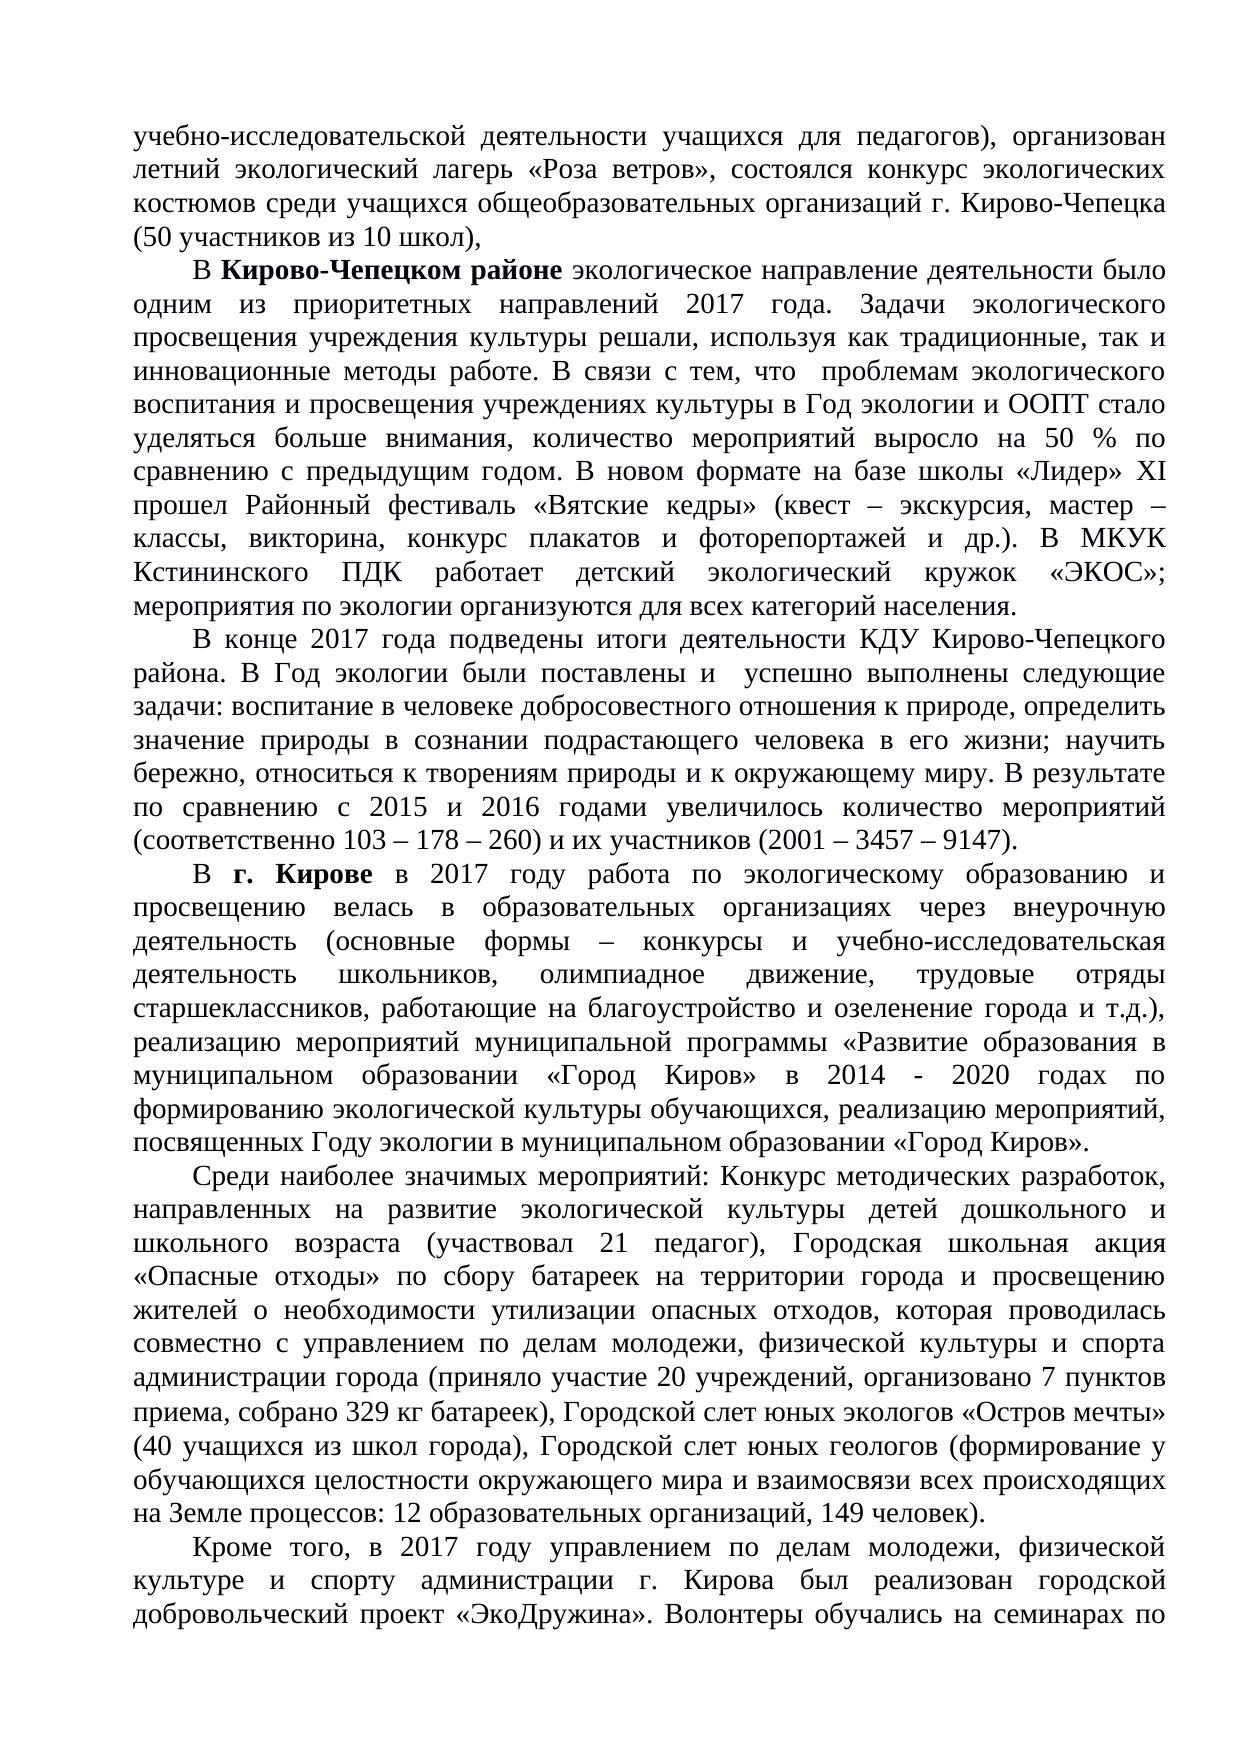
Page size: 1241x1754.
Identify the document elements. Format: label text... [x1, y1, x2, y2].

text Среди наиболее значимых мероприятий: Конкурс методических разработок, направленных на развитие экологической культуры детей дошкольного и школьного возраста (участвовал 21 педагог), Городская школьная акция «Опасные отходы» по сбору батареек на территории города и просвещению жителей о необходимости утилизации опасных отходов, которая проводилась совместно с управлением по делам молодежи, физической культуры и спорта администрации города (приняло участие 20 учреждений, организовано 7 пунктов приема, собрано 329 кг батареек), Городской слет юных экологов «Остров мечты» (40 учащихся из школ города), Городской слет юных геологов (формирование у обучающихся целостности окружающего мира и взаимосвязи всех происходящих на Земле процессов: 12 образовательных организаций, 149 человек). [133, 1158, 1167, 1292]
text Среди наиболее значимых мероприятий: Конкурс методических разработок, направленных на развитие экологической культуры детей дошкольного и школьного возраста (участвовал 21 педагог), Городская школьная акция «Опасные отходы» по сбору батареек на территории города и просвещению жителей о необходимости утилизации опасных отходов, которая проводилась совместно с управлением по делам молодежи, физической культуры и спорта администрации города (приняло участие 20 учреждений, организовано 7 пунктов приема, собрано 329 кг батареек), Городской слет юных экологов «Остров мечты» (40 учащихся из школ города), Городской слет юных геологов (формирование у обучающихся целостности окружающего мира и взаимосвязи всех происходящих на Земле процессов: 12 образовательных организаций, 149 человек). [133, 1393, 1167, 1529]
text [133, 118, 1167, 252]
text В г. Кирове в 2017 году работа по экологическому образованию и просвещению велась в образовательных организациях через внеурочную деятельность (основные формы – конкурсы и учебно-исследовательская деятельность школьников, олимпиадное движение, трудовые отряды старшеклассников, работающие на благоустройство и озеленение города и т.д.), реализацию мероприятий муниципальной программы «Развитие образования в муниципальном образовании «Город Киров» в 2014 - 2020 годах по формированию экологической культуры обучающихся, реализацию мероприятий, посвященных Году экологии в муниципальном образовании «Город Киров». [133, 856, 1167, 1158]
text В Кирово-Чепецком районе экологическое направление деятельности было одним из приоритетных направлений 2017 года. Задачи экологического просвещения учреждения культуры решали, используя как традиционные, так и инновационные методы работе. В связи с тем, что проблемам экологического воспитания и просвещения учреждениях культуры в Год экологии и ООПТ стало уделяться больше внимания, количество мероприятий выросло на 50 % по сравнению с предыдущим годом. В новом формате на базе школы «Лидер» XI прошел Районный фестиваль «Вятские кедры» (квест – экскурсия, мастер – классы, викторина, конкурс плакатов и фоторепортажей и др.). В МКУК Кстининского ПДК работает детский экологический кружок «ЭКОС»; мероприятия по экологии организуются для всех категорий населения. [133, 252, 1167, 621]
text В конце 2017 года подведены итоги деятельности КДУ Кирово-Чепецкого района. В Год экологии были поставлены и успешно выполнены следующие задачи: воспитание в человеке добросовестного отношения к природе, определить значение природы в сознании подрастающего человека в его жизни; научить бережно, относиться к творениям природы и к окружающему миру. В результате по сравнению с 2015 и 2016 годами увеличилось количество мероприятий (соответственно 103 – 178 – 260) и их участников (2001 – 3457 – 9147). [133, 621, 1167, 856]
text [133, 1529, 1167, 1629]
